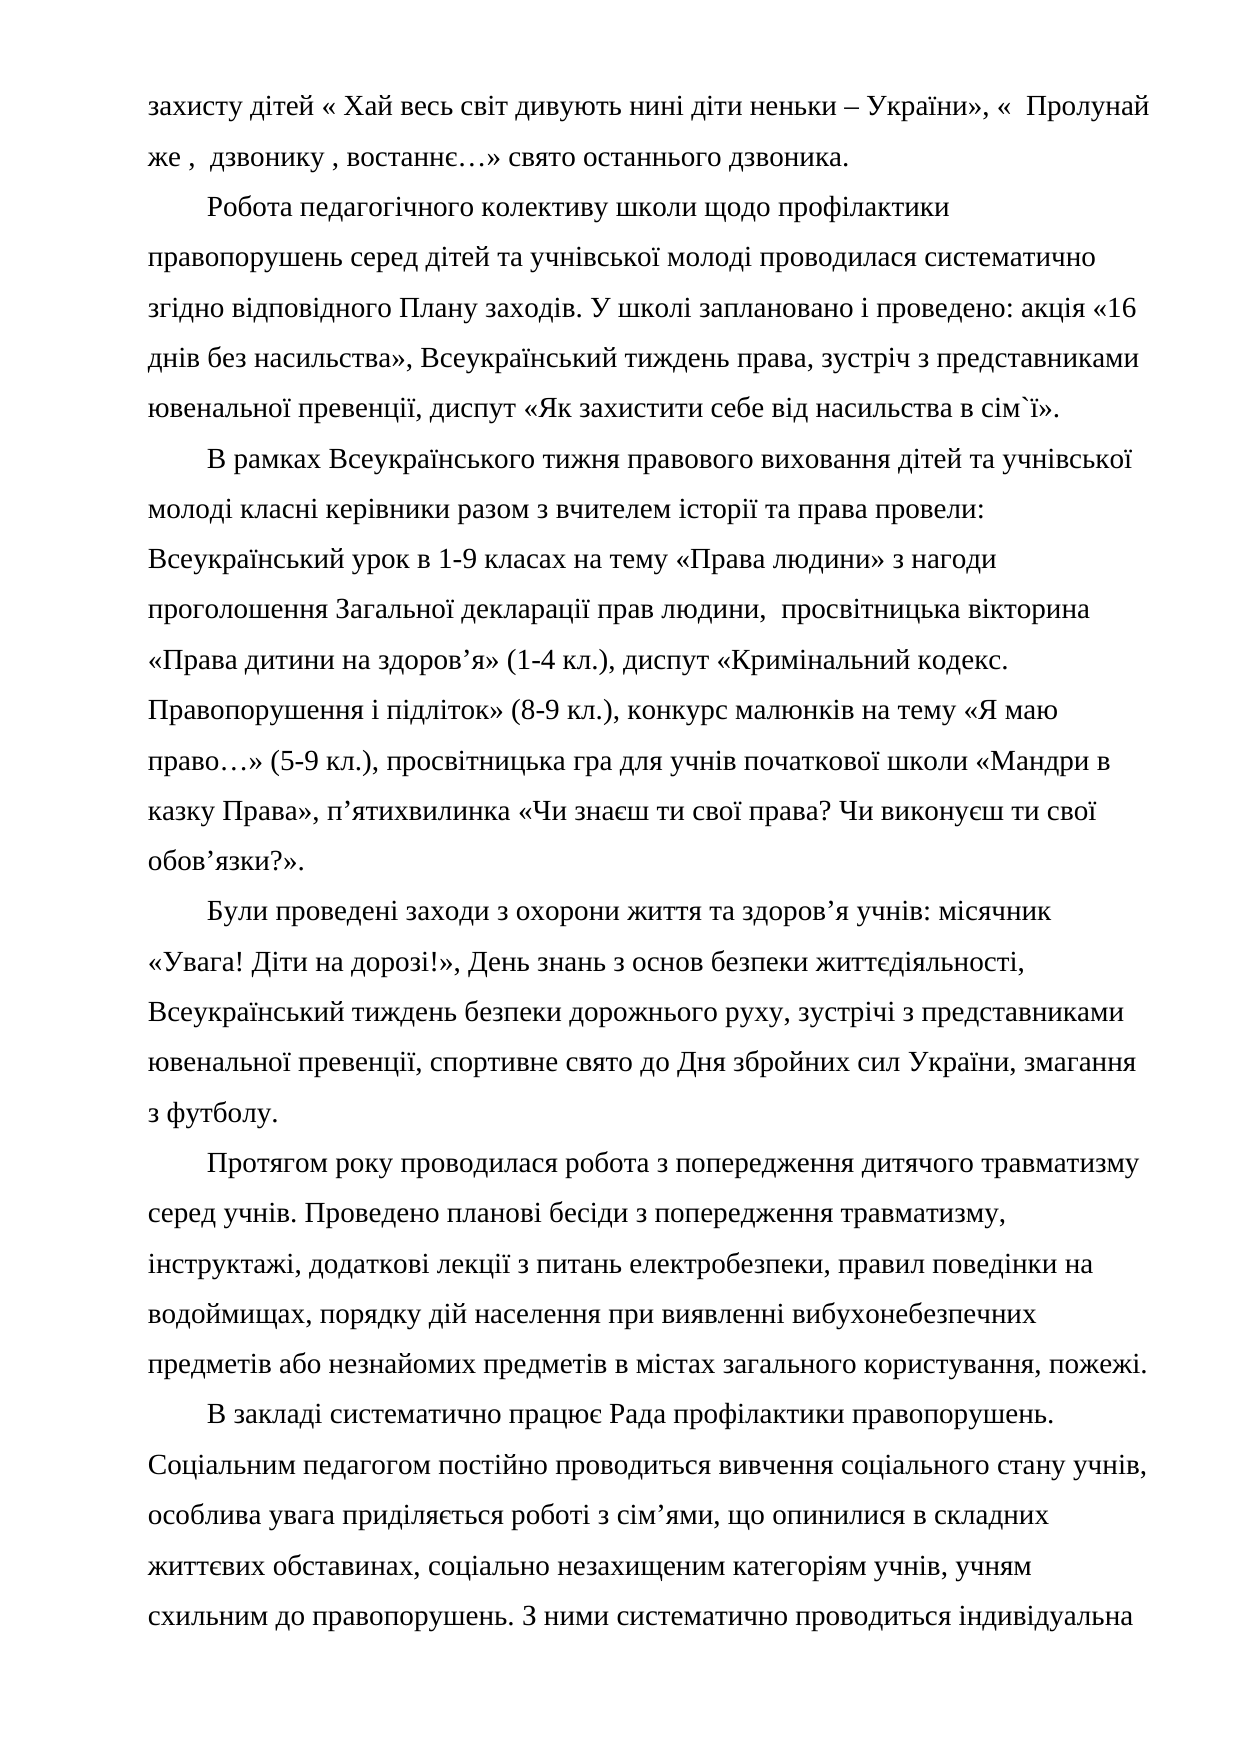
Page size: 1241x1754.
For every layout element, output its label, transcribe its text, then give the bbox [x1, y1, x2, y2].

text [148, 1397, 1152, 1631]
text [148, 88, 1152, 172]
text Були проведені заходи з охорони життя та здоров’я учнів: місячник «Увага! Діти на дорозі!», День знань з основ безпеки життєдіяльності, Всеукраїнський тиждень безпеки дорожнього руху, зустрічі з представниками ювенальної превенції, спортивне свято до Дня збройних сил України, змагання з футболу. [148, 893, 1152, 1128]
text В рамках Всеукраїнського тижня правового виховання дітей та учнівської молоді класні керівники разом з вчителем історії та права провели: Всеукраїнський урок в 1-9 класах на тему «Права людини» з нагоди проголошення Загальної декларації прав людини, просвітницька вікторина «Права дитини на здоров’я» (1-4 кл.), диспут «Кримінальний кодекс. Правопорушення і підліток» (8-9 кл.), конкурс малюнків на тему «Я маю право…» (5-9 кл.), просвітницька гра для учнів початкової школи «Мандри в казку Права», п’ятихвилинка «Чи знаєш ти свої права? Чи виконуєш ти свої обов’язки?». [148, 441, 1152, 877]
text Протягом року проводилася робота з попередження дитячого травматизму серед учнів. Проведено планові бесіди з попередження травматизму, інструктажі, додаткові лекції з питань електробезпеки, правил поведінки на водоймищах, порядку дій населення при виявленні вибухонебезпечних предметів або незнайомих предметів в містах загального користування, пожежі. [148, 1145, 1152, 1380]
text Робота педагогічного колективу школи щодо профілактики правопорушень серед дітей та учнівської молоді проводилася систематично згідно відповідного Плану заходів. У школі заплановано і проведено: акція «16 днів без насильства», Всеукраїнський тиждень права, зустріч з представниками ювенальної превенції, диспут «Як захистити себе від насильства в сім`ї». [148, 189, 1152, 424]
